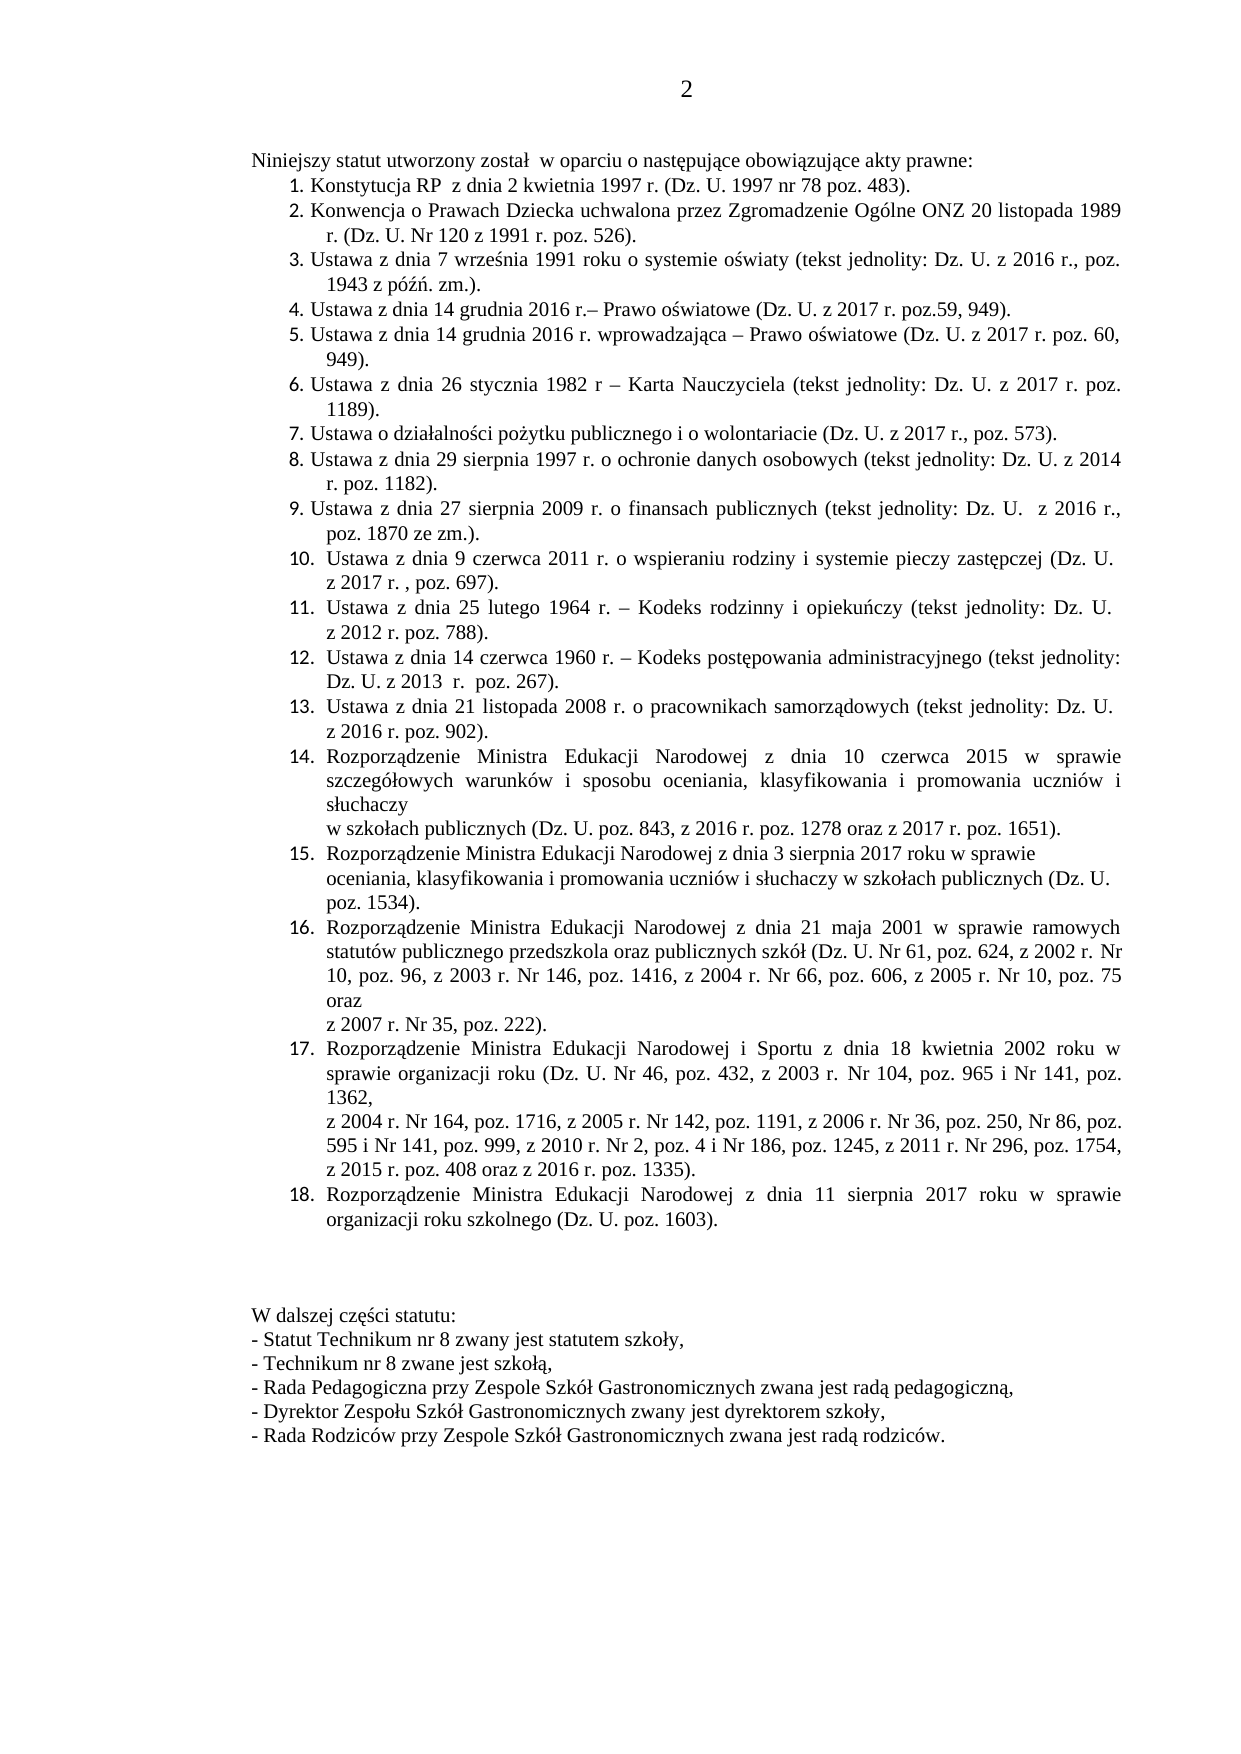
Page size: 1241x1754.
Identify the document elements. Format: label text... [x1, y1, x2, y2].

list Ustawa z dnia 25 lutego 1964 r. – Kodeks rodzinny i opiekuńczy (tekst jednolity: Dz. U. z 2012 r. poz. 788). [288, 594, 1122, 644]
text - Statut Technikum nr 8 zwany jest statutem szkoły, [251, 1327, 1122, 1351]
list Ustawa z dnia 14 grudnia 2016 r. wprowadzająca – Prawo oświatowe (Dz. U. z 2017 r. poz. 60, 949). [288, 322, 1122, 371]
text - Rada Rodziców przy Zespole Szkół Gastronomicznych zwana jest radą rodziców. [251, 1423, 1122, 1447]
list Rozporządzenie Ministra Edukacji Narodowej i Sportu z dnia 18 kwietnia 2002 roku w sprawie organizacji roku (Dz. U. Nr 46, poz. 432, z 2003 r. Nr 104, poz. 965 i Nr 141, poz. 1362, z 2004 r. Nr 164, poz. 1716, z 2005 r. Nr 142, poz. 1191, z 2006 r. Nr 36, poz. 250, Nr 86, poz. 595 i Nr 141, poz. 999, z 2010 r. Nr 2, poz. 4 i Nr 186, poz. 1245, z 2011 r. Nr 296, poz. 1754, z 2015 r. poz. 408 oraz z 2016 r. poz. 1335). [288, 1036, 1122, 1181]
list Rozporządzenie Ministra Edukacji Narodowej z dnia 11 sierpnia 2017 roku w sprawie organizacji roku szkolnego (Dz. U. poz. 1603). [288, 1181, 1122, 1231]
list Rozporządzenie Ministra Edukacji Narodowej z dnia 21 maja 2001 w sprawie ramowych statutów publicznego przedszkola oraz publicznych szkół (Dz. U. Nr 61, poz. 624, z 2002 r. Nr 10, poz. 96, z 2003 r. Nr 146, poz. 1416, z 2004 r. Nr 66, poz. 606, z 2005 r. Nr 10, poz. 75 oraz z 2007 r. Nr 35, poz. 222). [288, 914, 1122, 1036]
text Niniejszy statut utworzony został w oparciu o następujące obowiązujące akty prawne: [251, 148, 1122, 172]
list Konstytucja RP z dnia 2 kwietnia 1997 r. (Dz. U. 1997 nr 78 poz. 483). [288, 172, 1122, 197]
list Ustawa o działalności pożytku publicznego i o wolontariacie (Dz. U. z 2017 r., poz. 573). [288, 421, 1122, 446]
text - Rada Pedagogiczna przy Zespole Szkół Gastronomicznych zwana jest radą pedagogiczną, [251, 1375, 1122, 1399]
list Ustawa z dnia 14 czerwca 1960 r. – Kodeks postępowania administracyjnego (tekst jednolity: Dz. U. z 2013 r. poz. 267). [288, 644, 1122, 693]
text - Dyrektor Zespołu Szkół Gastronomicznych zwany jest dyrektorem szkoły, [251, 1399, 1122, 1423]
list Ustawa z dnia 21 listopada 2008 r. o pracownikach samorządowych (tekst jednolity: Dz. U. z 2016 r. poz. 902). [288, 693, 1122, 743]
list Ustawa z dnia 14 grudnia 2016 r.– Prawo oświatowe (Dz. U. z 2017 r. poz.59, 949). [288, 296, 1122, 322]
list Ustawa z dnia 26 stycznia 1982 r – Karta Nauczyciela (tekst jednolity: Dz. U. z 2017 r. poz. 1189). [288, 371, 1122, 421]
list Rozporządzenie Ministra Edukacji Narodowej z dnia 3 sierpnia 2017 roku w sprawie oceniania, klasyfikowania i promowania uczniów i słuchaczy w szkołach publicznych (Dz. U. poz. 1534). [288, 840, 1122, 914]
list Ustawa z dnia 9 czerwca 2011 r. o wspieraniu rodziny i systemie pieczy zastępczej (Dz. U. z 2017 r. , poz. 697). [288, 545, 1122, 594]
list Rozporządzenie Ministra Edukacji Narodowej z dnia 10 czerwca 2015 w sprawie szczegółowych warunków i sposobu oceniania, klasyfikowania i promowania uczniów i słuchaczy w szkołach publicznych (Dz. U. poz. 843, z 2016 r. poz. 1278 oraz z 2017 r. poz. 1651). [288, 743, 1122, 840]
text - Technikum nr 8 zwane jest szkołą, [251, 1351, 1122, 1375]
list Ustawa z dnia 7 września 1991 roku o systemie oświaty (tekst jednolity: Dz. U. z 2016 r., poz. 1943 z późń. zm.). [288, 247, 1122, 296]
list Ustawa z dnia 29 sierpnia 1997 r. o ochronie danych osobowych (tekst jednolity: Dz. U. z 2014 r. poz. 1182). [288, 446, 1122, 495]
list Konwencja o Prawach Dziecka uchwalona przez Zgromadzenie Ogólne ONZ 20 listopada 1989 r. (Dz. U. Nr 120 z 1991 r. poz. 526). [288, 197, 1122, 247]
text W dalszej części statutu: [251, 1303, 1122, 1327]
list Ustawa z dnia 27 sierpnia 2009 r. o finansach publicznych (tekst jednolity: Dz. U. z 2016 r., poz. 1870 ze zm.). [288, 495, 1122, 545]
